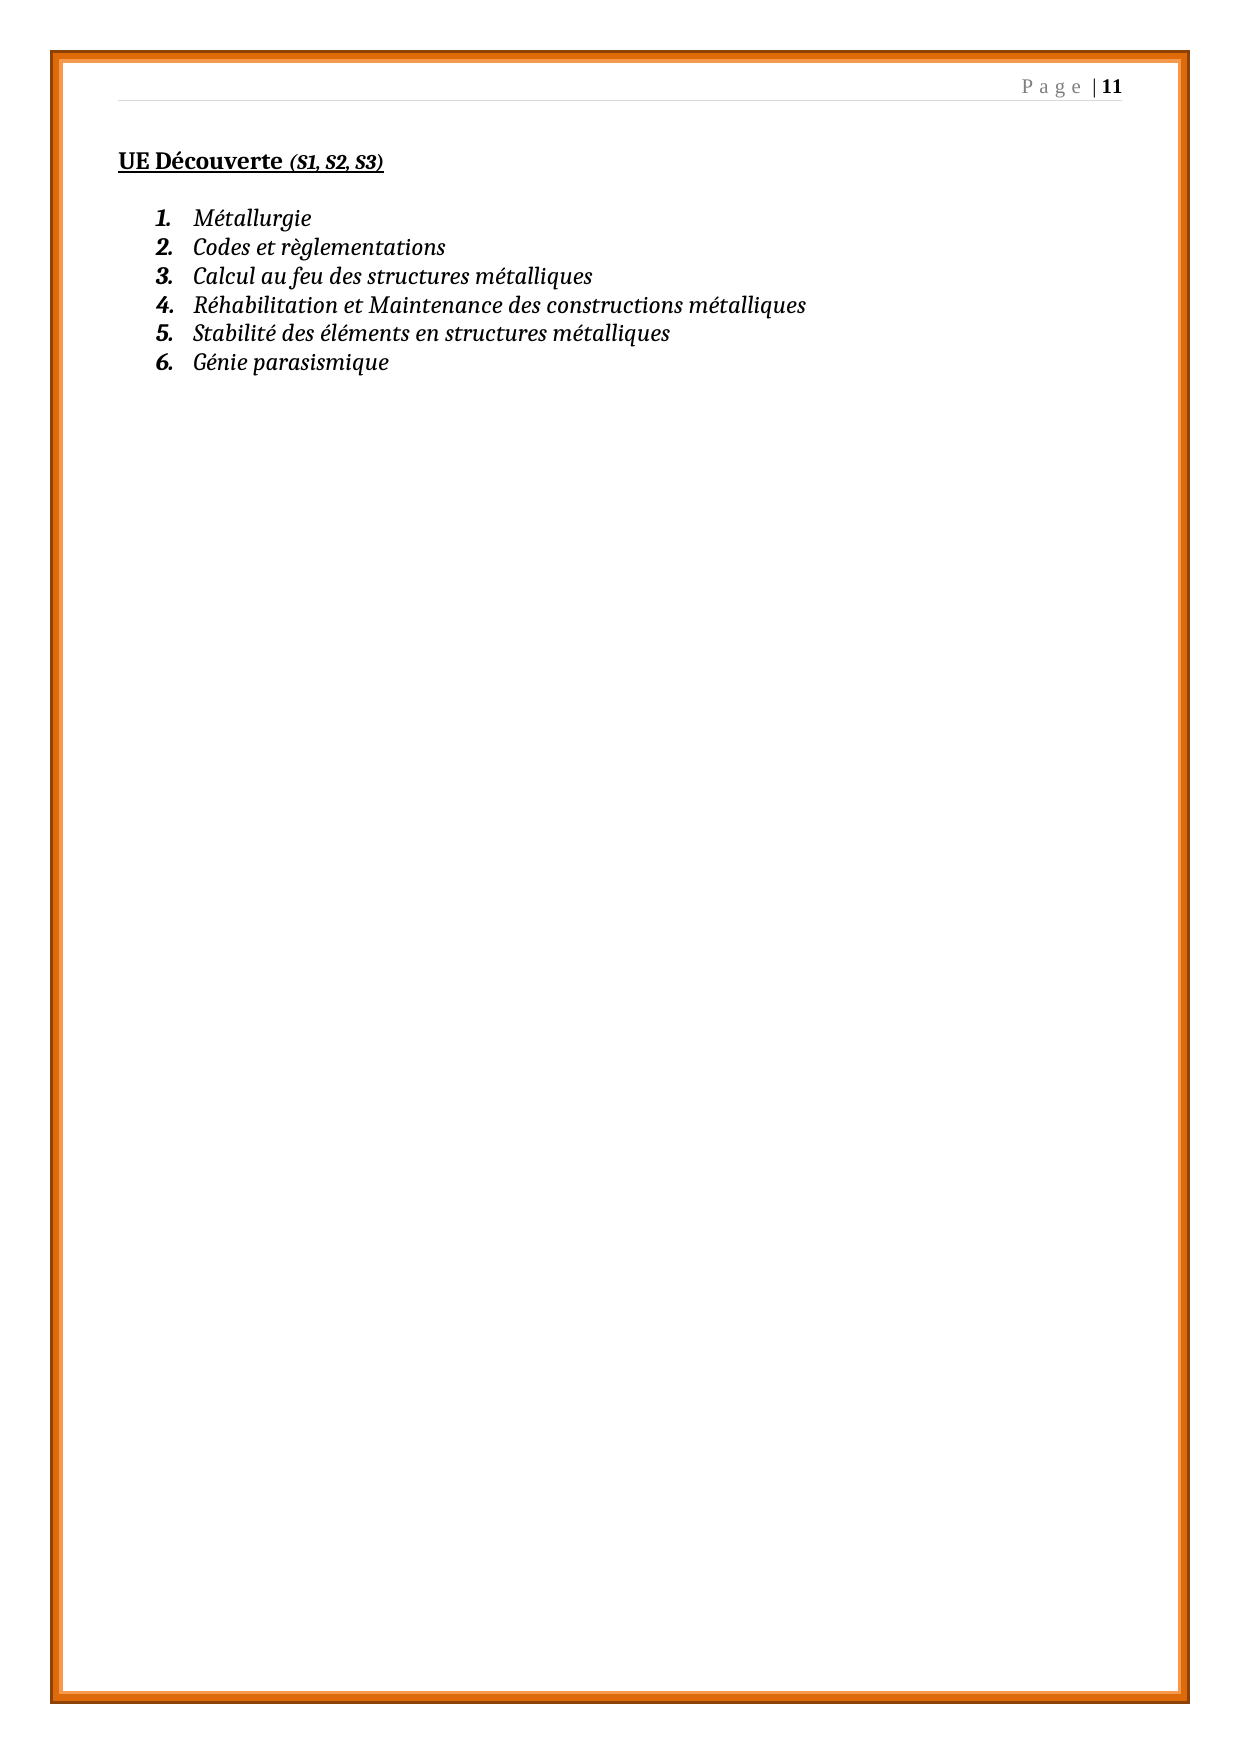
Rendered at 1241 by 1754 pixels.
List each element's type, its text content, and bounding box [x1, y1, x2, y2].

list Métallurgie [156, 204, 1122, 233]
list Réhabilitation et Maintenance des constructions métalliques [156, 291, 1122, 319]
list Génie parasismique [156, 348, 1122, 377]
list Calcul au feu des structures métalliques [156, 262, 1122, 291]
list Stabilité des éléments en structures métalliques [156, 319, 1122, 348]
text UE Découverte (S1, S2, S3) [118, 147, 1122, 176]
list Codes et règlementations [156, 233, 1122, 262]
